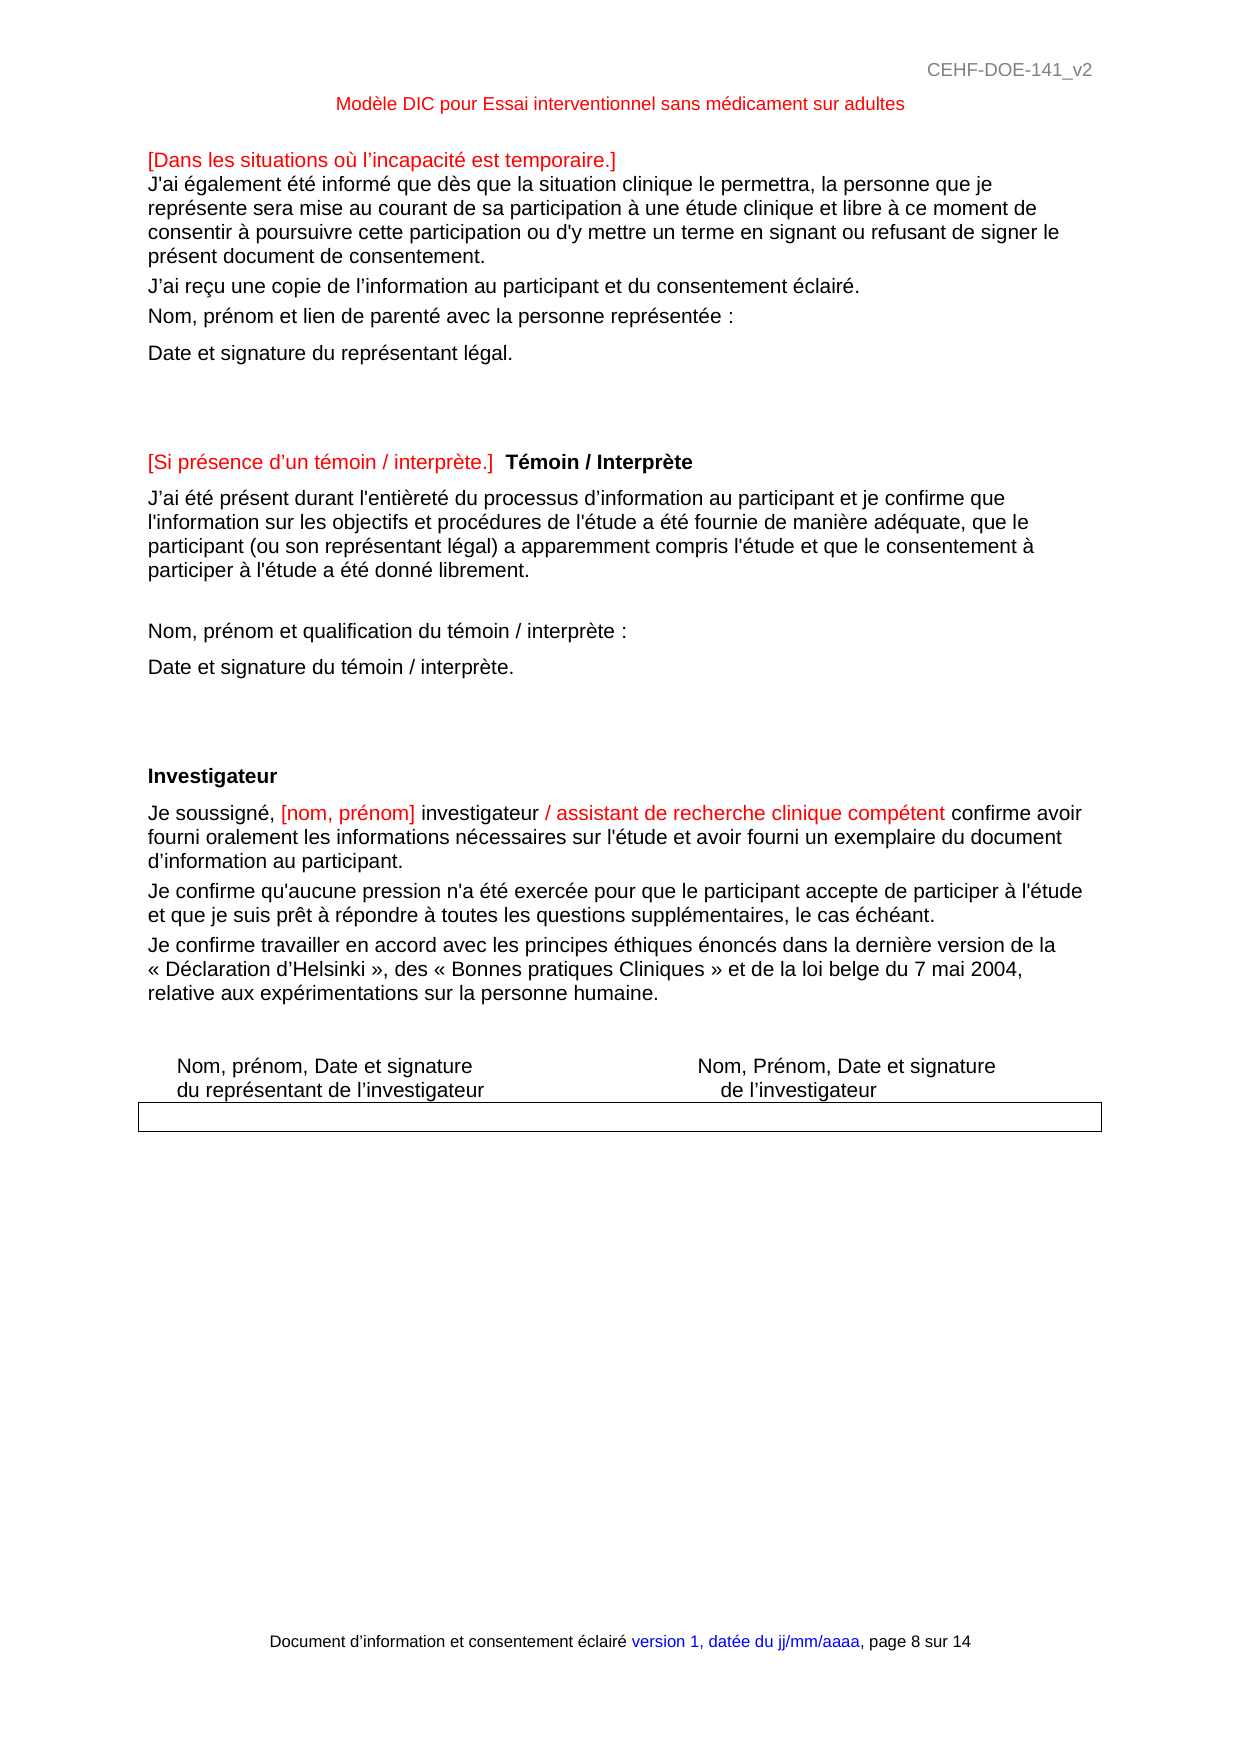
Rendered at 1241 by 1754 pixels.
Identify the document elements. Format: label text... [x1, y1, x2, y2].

text Date et signature du représentant légal. [148, 340, 1092, 364]
text J’ai reçu une copie de l’information au participant et du consentement éclairé. [148, 274, 1092, 298]
text J’ai été présent durant l'entièreté du processus d’information au participant et je confirme que l'information sur les objectifs et procédures de l'étude a été fournie de manière adéquate, que le participant (ou son représentant légal) a apparemment compris l'étude et que le consentement à participer à l'étude a été donné librement. [148, 486, 1092, 582]
text Nom, prénom, Date et signature Nom, Prénom, Date et signature [148, 1054, 1092, 1078]
text [Dans les situations où l’incapacité est temporaire.] J'ai également été informé que dès que la situation clinique le permettra, la personne que je représente sera mise au courant de sa participation à une étude clinique et libre à ce moment de consentir à poursuivre cette participation ou d'y mettre un terme en signant ou refusant de signer le présent document de consentement. [148, 148, 1092, 267]
text Date et signature du témoin / interprète. [148, 655, 1092, 679]
text Investigateur [148, 764, 1092, 788]
text Nom, prénom et qualification du témoin / interprète : [148, 618, 1092, 642]
text Je confirme travailler en accord avec les principes éthiques énoncés dans la dernière version de la « Déclaration d’Helsinki », des « Bonnes pratiques Cliniques » et de la loi belge du 7 mai 2004, relative aux expérimentations sur la personne humaine. [148, 933, 1092, 1005]
text Je soussigné, [nom, prénom] investigateur / assistant de recherche clinique compétent confirme avoir fourni oralement les informations nécessaires sur l'étude et avoir fourni un exemplaire du document d’information au participant. [148, 801, 1092, 873]
text Nom, prénom et lien de parenté avec la personne représentée : [148, 304, 1092, 328]
text Je confirme qu'aucune pression n'a été exercée pour que le participant accepte de participer à l'étude et que je suis prêt à répondre à toutes les questions supplémentaires, le cas échéant. [148, 879, 1092, 927]
text du représentant de l’investigateur de l’investigateur [148, 1078, 1092, 1102]
text [Si présence d’un témoin / interprète.] Témoin / Interprète [148, 450, 1092, 474]
